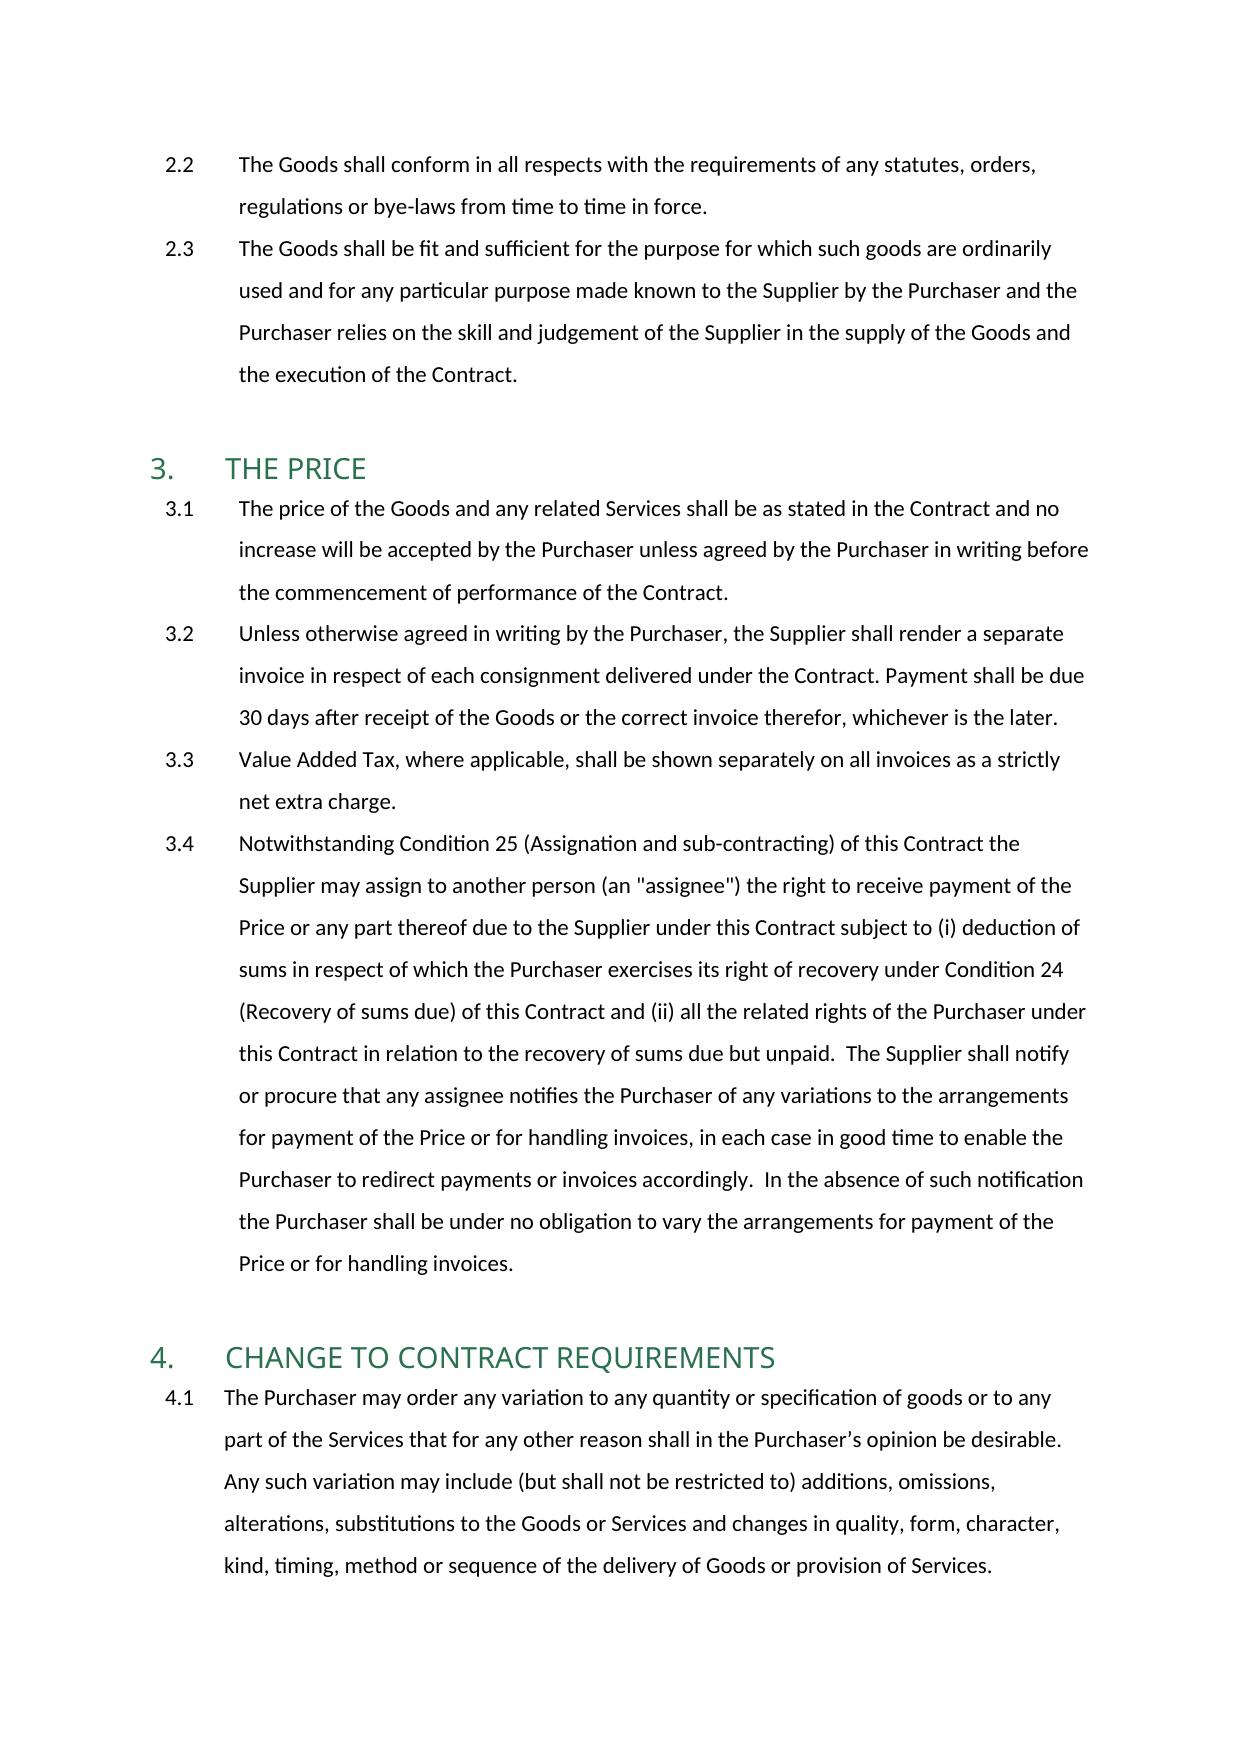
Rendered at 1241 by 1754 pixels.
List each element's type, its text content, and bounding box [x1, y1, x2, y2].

list The Goods shall be fit and sufficient for the purpose for which such goods are ordinarily used and for any particular purpose made known to the Supplier by the Purchaser and the Purchaser relies on the skill and judgement of the Supplier in the supply of the Goods and the execution of the Contract. [165, 234, 1090, 388]
list The Purchaser may order any variation to any quantity or specification of goods or to any part of the Services that for any other reason shall in the Purchaser’s opinion be desirable. Any such variation may include (but shall not be restricted to) additions, omissions, alterations, substitutions to the Goods or Services and changes in quality, form, character, kind, timing, method or sequence of the delivery of Goods or provision of Services. [165, 1383, 1090, 1579]
list Unless otherwise agreed in writing by the Purchaser, the Supplier shall render a separate invoice in respect of each consignment delivered under the Contract. Payment shall be due 30 days after receipt of the Goods or the correct invoice therefor, whichever is the later. [165, 619, 1090, 732]
subtitle 4. CHANGE TO CONTRACT REQUIREMENTS [150, 1337, 1090, 1377]
subtitle 3. THE PRICE [150, 448, 1090, 488]
list Notwithstanding Condition 25 (Assignation and sub-contracting) of this Contract the Supplier may assign to another person (an "assignee") the right to receive payment of the Price or any part thereof due to the Supplier under this Contract subject to (i) deduction of sums in respect of which the Purchaser exercises its right of recovery under Condition 24 (Recovery of sums due) of this Contract and (ii) all the related rights of the Purchaser under this Contract in relation to the recovery of sums due but unpaid. The Supplier shall notify or procure that any assignee notifies the Purchaser of any variations to the arrangements for payment of the Price or for handling invoices, in each case in good time to enable the Purchaser to redirect payments or invoices accordingly. In the absence of such notification the Purchaser shall be under no obligation to vary the arrangements for payment of the Price or for handling invoices. [165, 829, 1090, 1277]
list The Goods shall conform in all respects with the requirements of any statutes, orders, regulations or bye-laws from time to time in force. [165, 150, 1090, 220]
list The price of the Goods and any related Services shall be as stated in the Contract and no increase will be accepted by the Purchaser unless agreed by the Purchaser in writing before the commencement of performance of the Contract. [165, 494, 1090, 606]
list Value Added Tax, where applicable, shall be shown separately on all invoices as a strictly net extra charge. [165, 746, 1090, 816]
